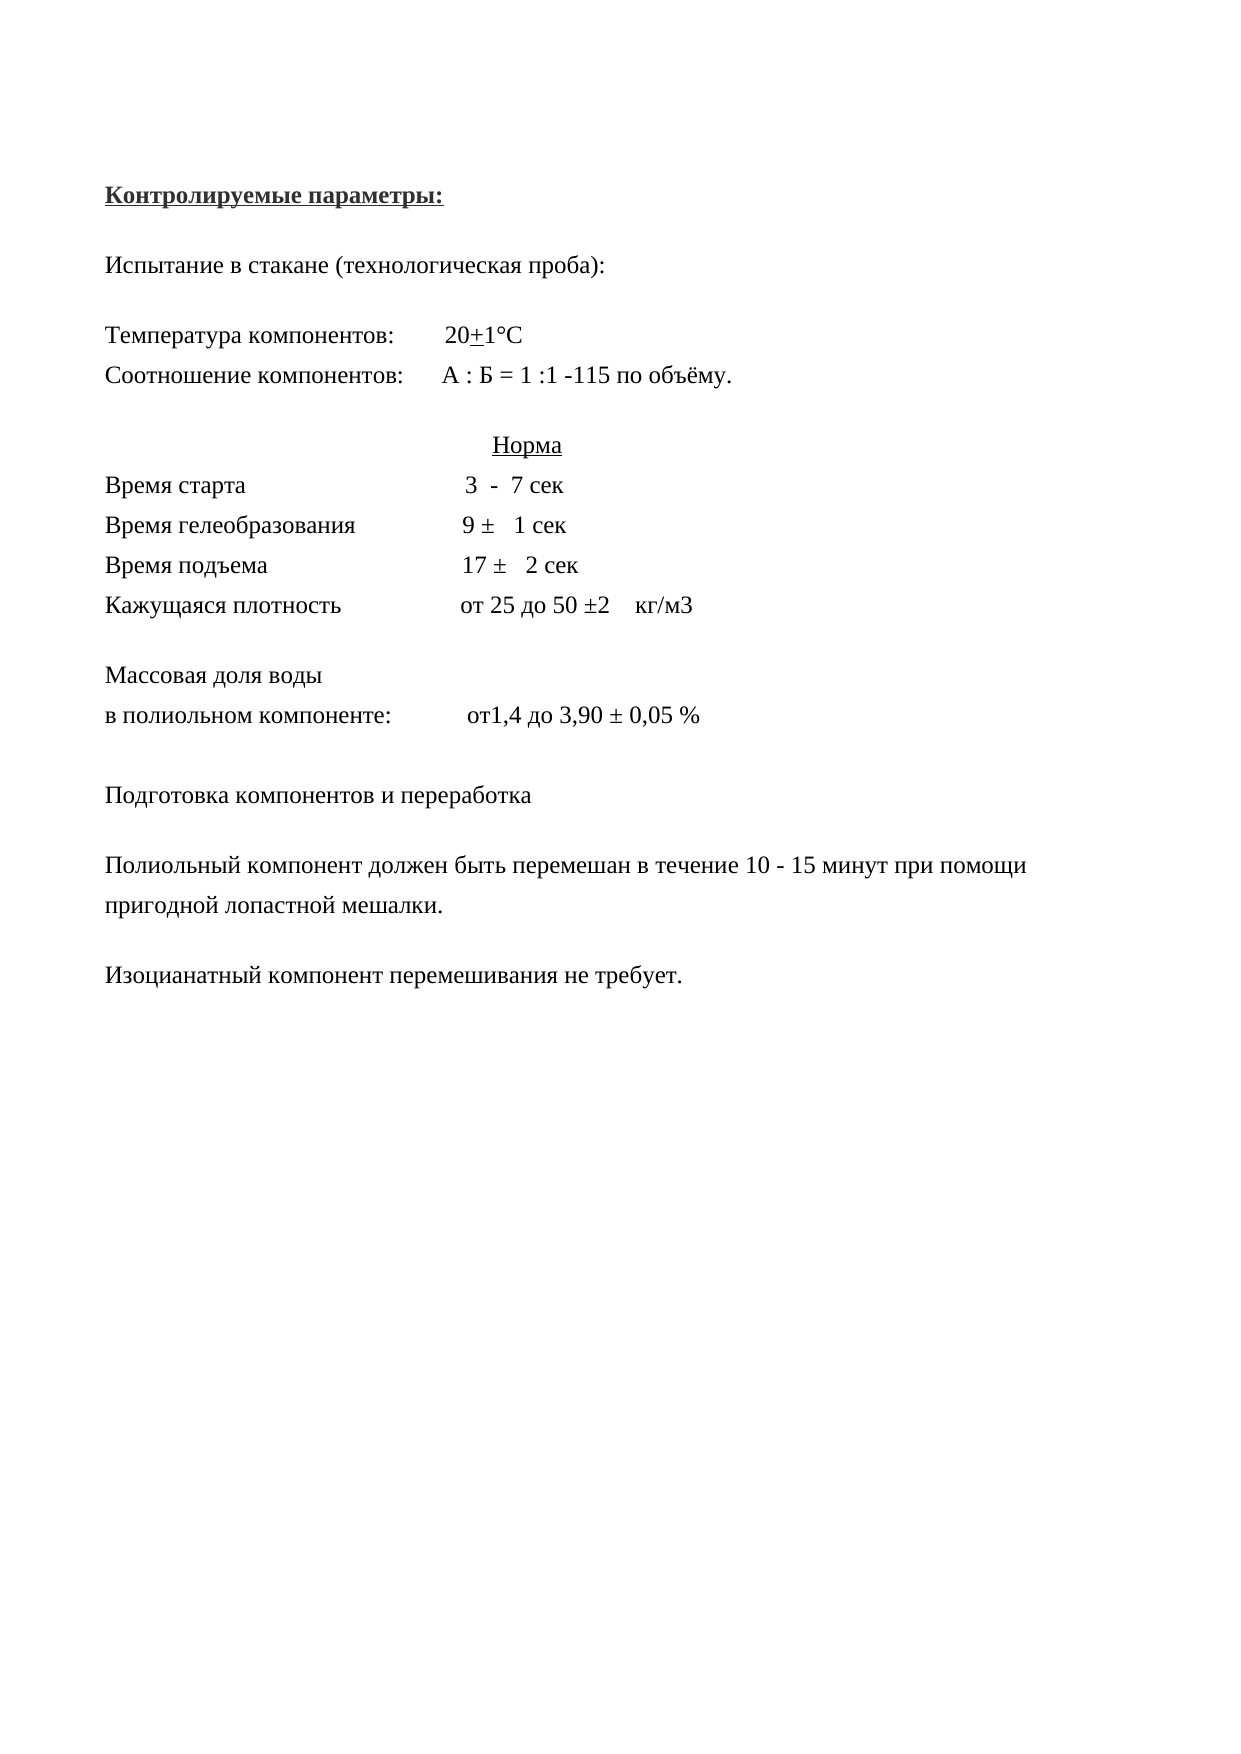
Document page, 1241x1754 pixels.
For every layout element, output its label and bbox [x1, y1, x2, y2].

table_header [105, 75, 1162, 1058]
